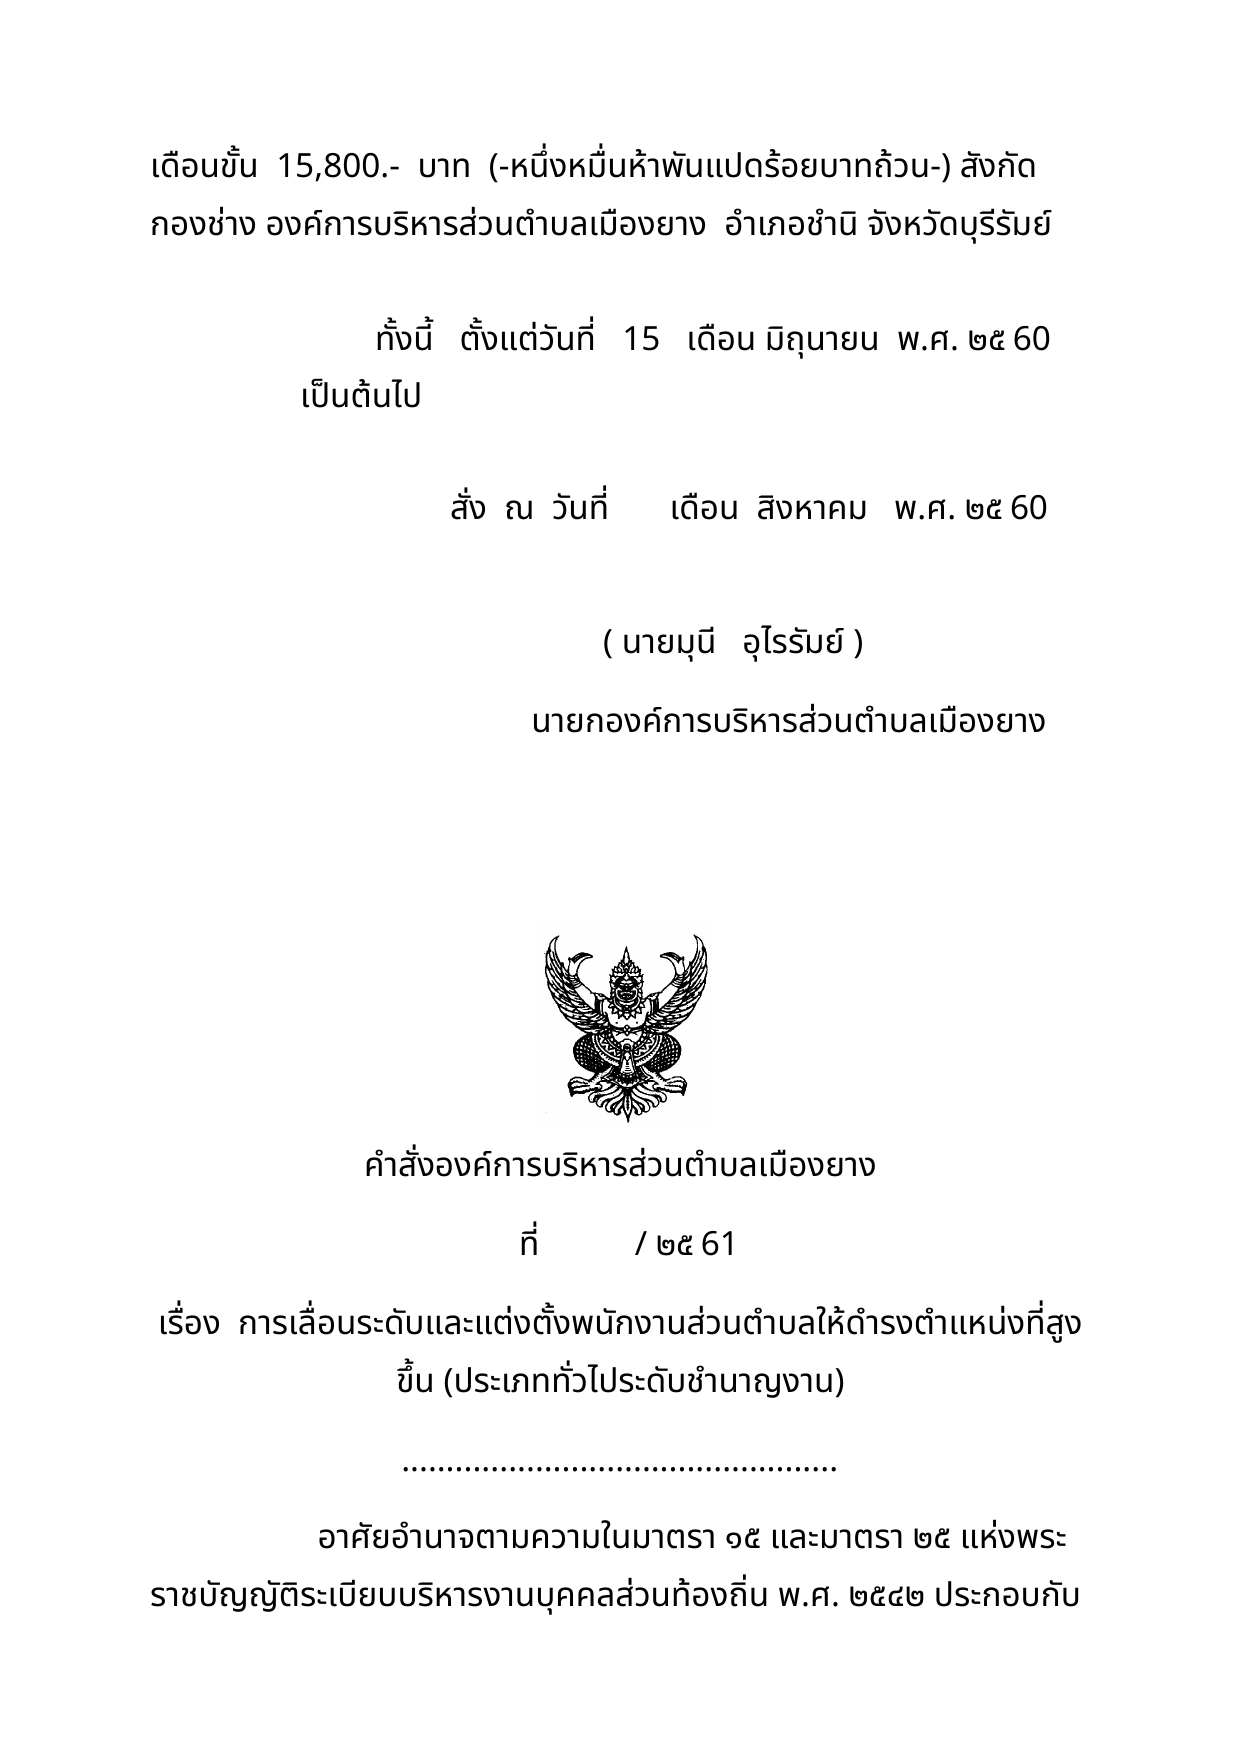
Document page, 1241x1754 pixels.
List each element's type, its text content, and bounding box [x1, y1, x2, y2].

text คำสั่งองค์การบริหารส่วนตำบลเมืองยาง [150, 1141, 1090, 1191]
text ( นายมุนี อุไรรัมย์ ) [150, 618, 1126, 669]
text เรื่อง การเลื่อนระดับและแต่งตั้งพนักงานส่วนตำบลให้ดำรงตำแหน่งที่สูงขึ้น (ประเภททั่วไประดับชำนาญงาน) [150, 1299, 1090, 1407]
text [150, 1513, 1090, 1621]
text ................................................. [150, 1436, 1090, 1481]
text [150, 142, 1090, 250]
text ที่ / ๒๕61 [150, 1220, 1090, 1270]
picture [534, 923, 713, 1130]
text สั่ง ณ วันที่ เดือน สิงหาคม พ.ศ. ๒๕60 [150, 484, 1126, 534]
text นายกองค์การบริหารส่วนตำบลเมืองยาง [150, 697, 1126, 748]
text ทั้งนี้ ตั้งแต่วันที่ 15 เดือน มิถุนายน พ.ศ. ๒๕60 เป็นต้นไป [300, 314, 1126, 423]
